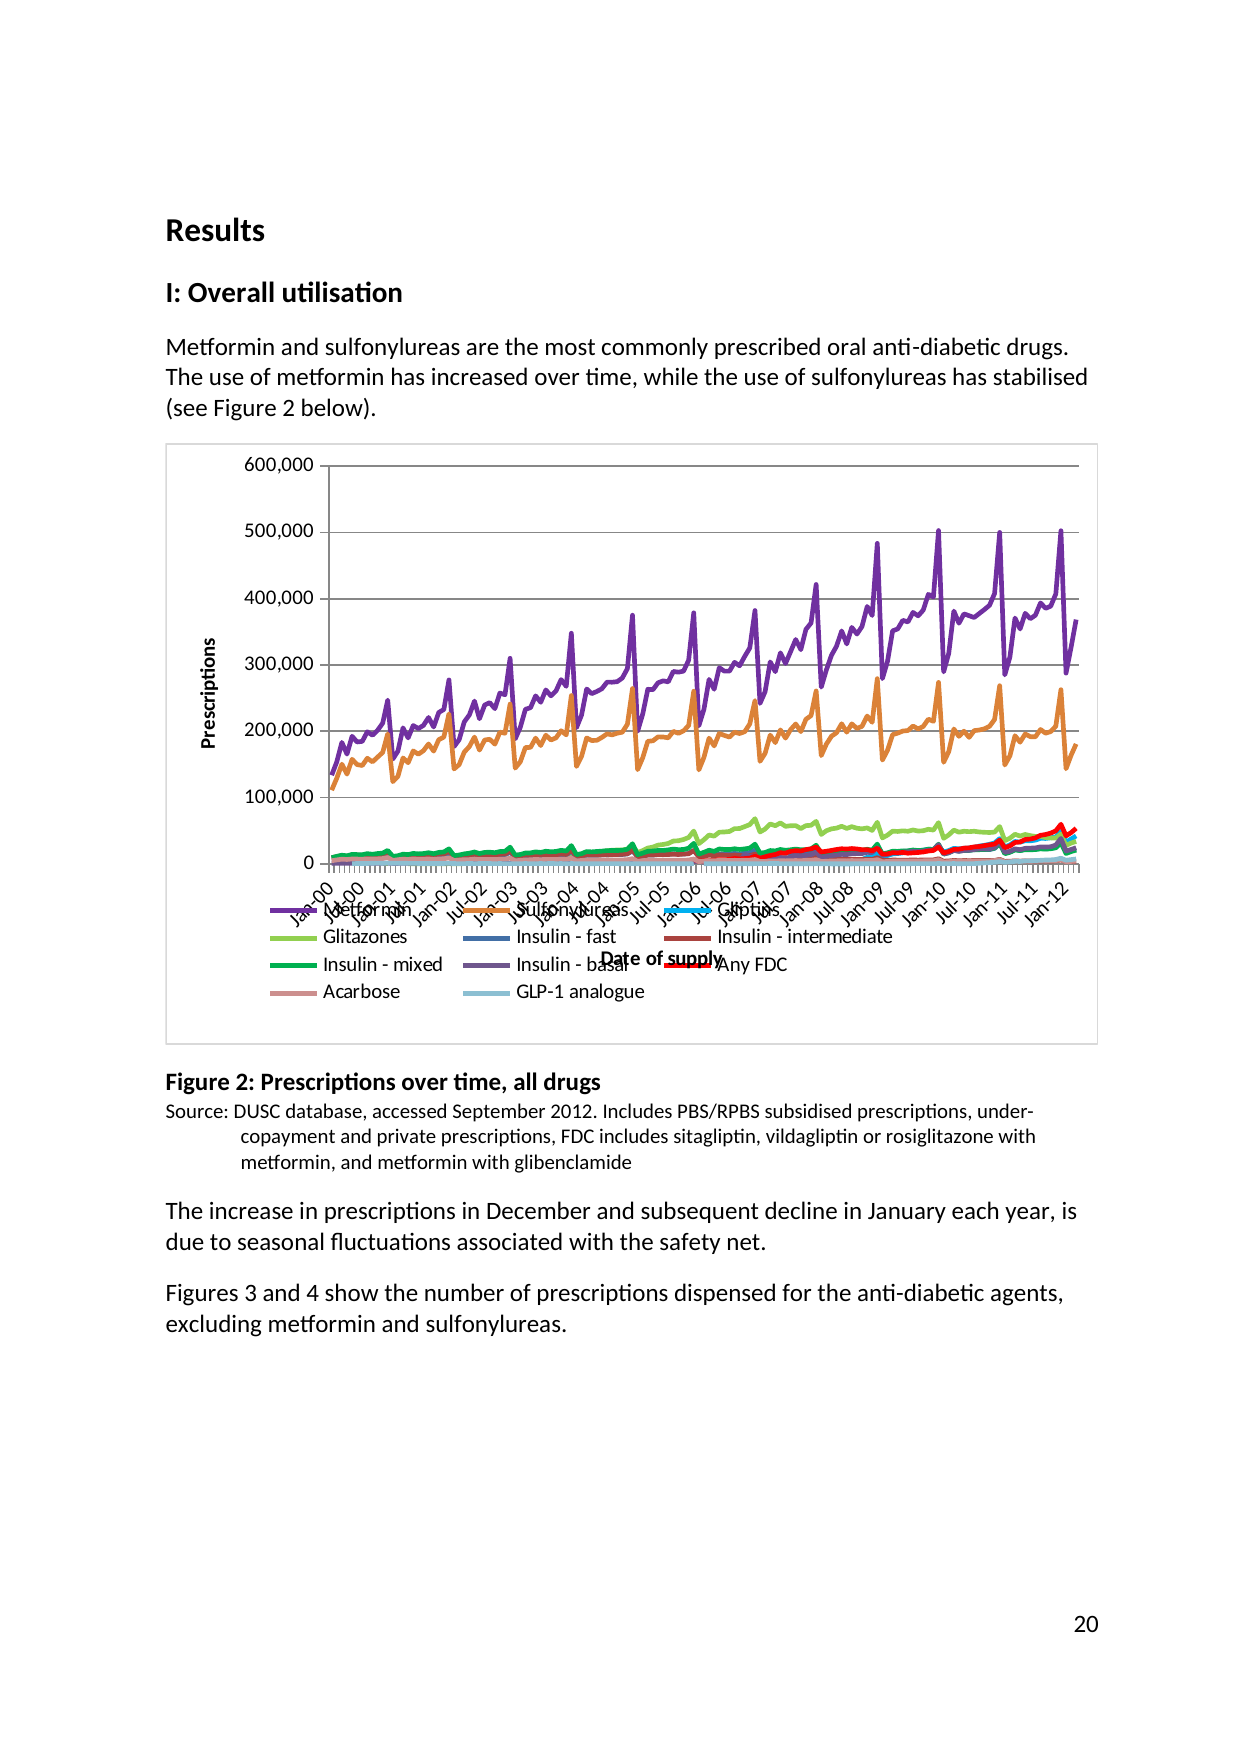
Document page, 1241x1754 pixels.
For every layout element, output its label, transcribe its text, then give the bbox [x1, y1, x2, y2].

title Figure 2: Prescriptions over time, all drugs [165, 1066, 1098, 1096]
text Figures 3 and 4 show the number of prescriptions dispensed for the anti-diabetic agents, excluding metformin and sulfonylureas. [165, 1277, 1098, 1338]
text Source: DUSC database, accessed September 2012. Includes PBS/RPBS subsidised prescriptions, under-copayment and private prescriptions, FDC includes sitagliptin, vildagliptin or rosiglitazone with metformin, and metformin with glibenclamide [165, 1098, 1098, 1174]
text The increase in prescriptions in December and subsequent decline in January each year, is due to seasonal fluctuations associated with the safety net. [165, 1195, 1098, 1256]
subtitle I: Overall utilisation [165, 274, 1098, 310]
text Metformin and sulfonylureas are the most commonly prescribed oral anti-diabetic drugs. The use of metformin has increased over time, while the use of sulfonylureas has stabilised (see Figure 2 below). [165, 331, 1098, 422]
subtitle Results [165, 209, 1098, 249]
